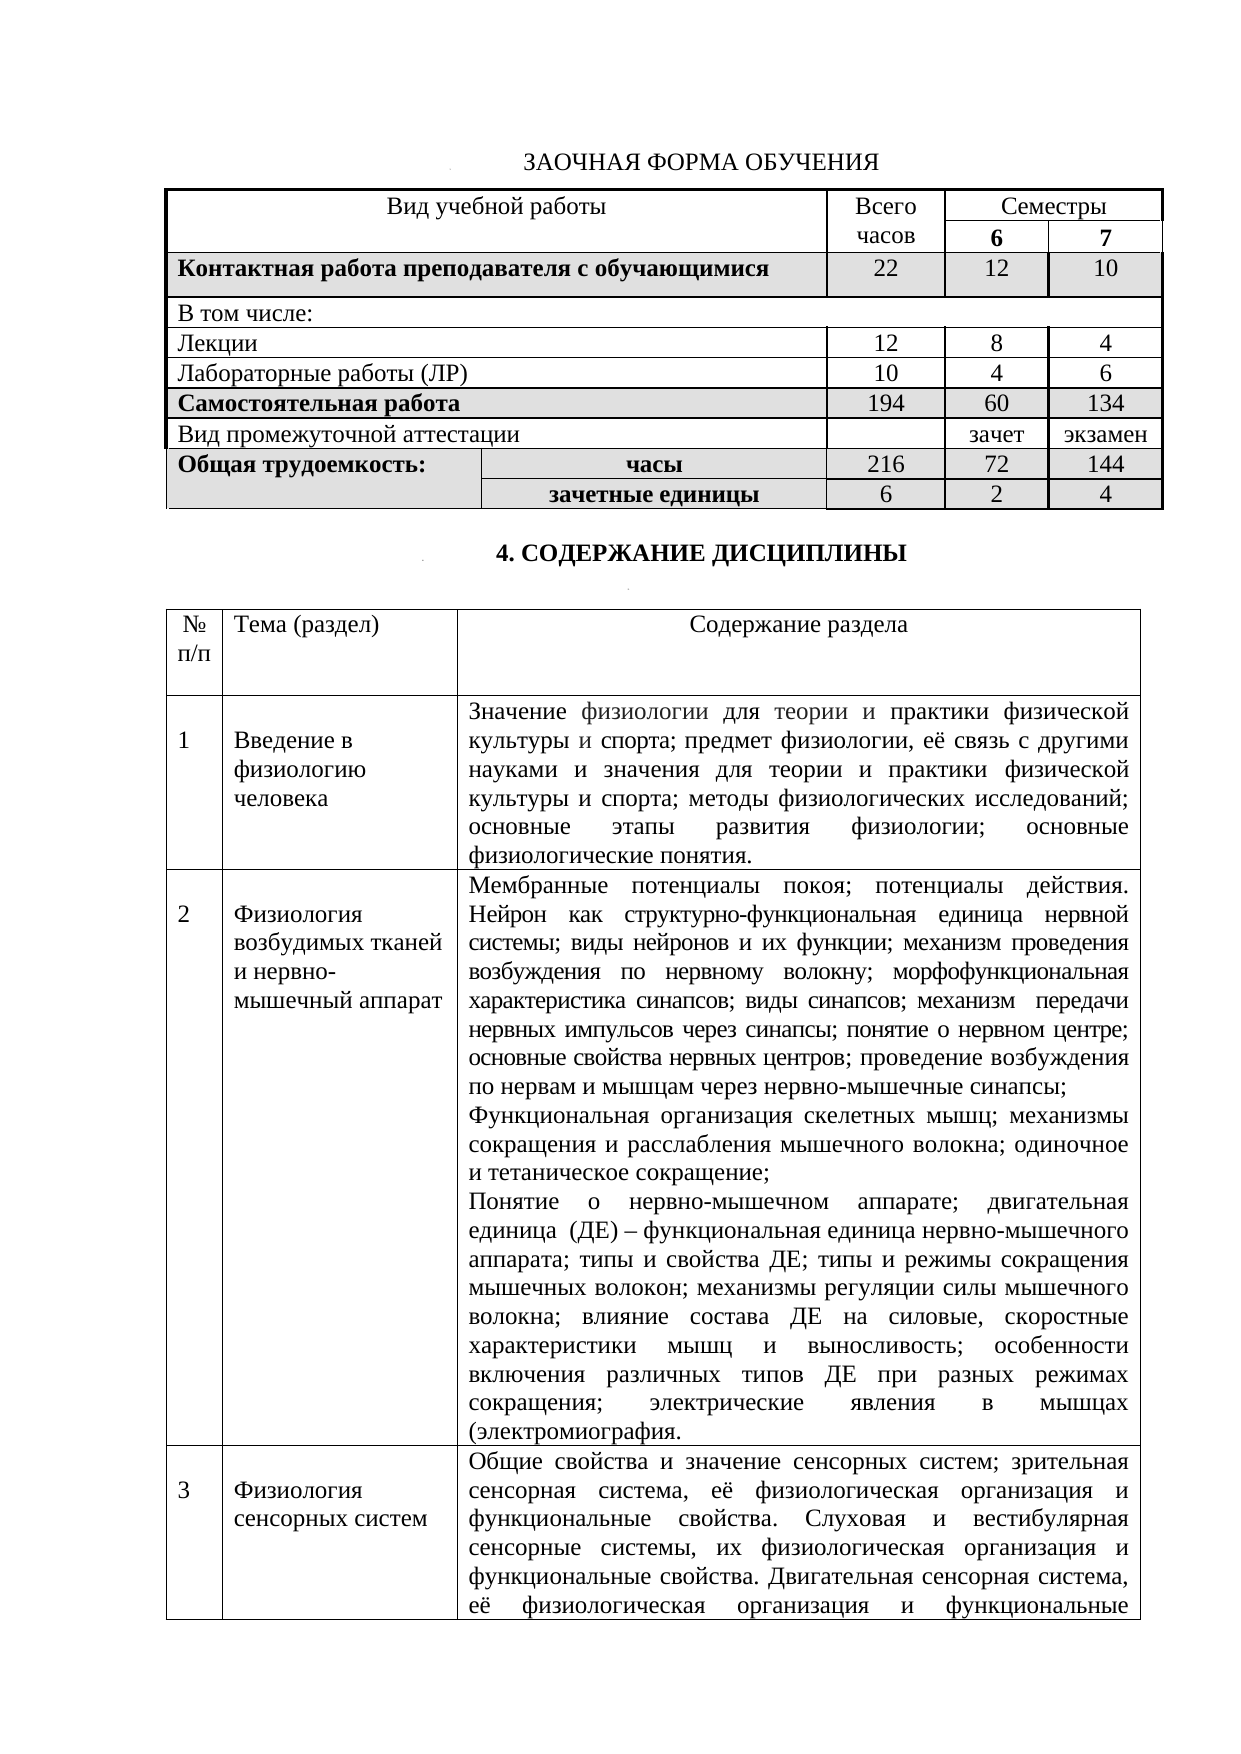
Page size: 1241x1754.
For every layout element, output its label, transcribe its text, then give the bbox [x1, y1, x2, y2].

list 4. Содержание дисциплины [177, 538, 1152, 567]
table_cell [828, 419, 944, 448]
table_cell зачетные единицы [482, 479, 826, 508]
list ЗАОЧНАЯ ФОРМА обучения [177, 147, 1152, 176]
table_cell 7 [1049, 220, 1162, 252]
table_cell 10 [828, 358, 944, 387]
table_cell Общая трудоемкость: [167, 449, 481, 508]
table_cell 8 [946, 328, 1047, 357]
table_cell 6 [1050, 358, 1161, 387]
table_cell 4 [1050, 480, 1161, 508]
table_cell 134 [1050, 389, 1161, 417]
table_cell 3 [167, 1446, 222, 1618]
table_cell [458, 1446, 1140, 1618]
table_cell 12 [946, 253, 1047, 296]
table_header Содержание раздела [458, 610, 1140, 695]
table_cell Самостоятельная работа [168, 389, 826, 417]
table_cell экзамен [1050, 419, 1161, 448]
table_cell 22 [828, 253, 944, 296]
table_cell В том числе: [168, 298, 1161, 326]
table_cell 4 [946, 358, 1047, 387]
table_cell 2 [946, 480, 1047, 508]
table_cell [223, 1446, 457, 1618]
table_header Тема (раздел) [223, 610, 457, 695]
table_header Вид учебной работы [168, 191, 826, 252]
table_cell 216 [827, 449, 944, 478]
table_cell часы [482, 449, 826, 478]
table_cell 10 [1050, 252, 1161, 296]
table_cell 60 [946, 389, 1047, 417]
table_cell 72 [946, 449, 1047, 478]
table_header Семестры [946, 191, 1161, 220]
table_cell Вид промежуточной аттестации [168, 419, 826, 448]
table_cell 194 [828, 389, 944, 417]
table_cell 2 [167, 870, 222, 1445]
table_header № п/п [167, 610, 222, 695]
table_cell Лекции [168, 328, 826, 357]
table_header Всего часов [828, 191, 944, 252]
table_cell Значение физиологии для теории и практики физической культуры и спорта; предмет физиологии, её связь с другими науками и значения для теории и практики физической культуры и спорта; методы физиологических исследований; основные этапы развития физиологии; основные физиологические понятия. [458, 696, 1140, 869]
table_cell Контактная работа преподавателя с обучающимися [168, 253, 826, 296]
table_cell 6 [946, 221, 1048, 252]
table_cell 1 [167, 696, 222, 869]
table_cell 144 [1050, 449, 1161, 478]
table_cell Мембранные потенциалы покоя; потенциалы действия. Нейрон как структурно-функциональная единица нервной системы; виды нейронов и их функции; механизм проведения возбуждения по нервному волокну; морфофункциональная характеристика синапсов; виды синапсов; механизм передачи нервных импульсов через синапсы; понятие о нервном центре; основные свойства нервных центров; проведение возбуждения по нервам и мышцам через нервно-мышечные синапсы; Функциональная организация скелетных мышц; механизмы сокращения и расслабления мышечного волокна; одиночное и тетаническое сокращение; Понятие о нервно-мышечном аппарате; двигательная единица (ДЕ) – функциональная единица нервно-мышечного аппарата; типы и свойства ДЕ; типы и режимы сокращения мышечных волокон; механизмы регуляции силы мышечного волокна; влияние состава ДЕ на силовые, скоростные характеристики мышц и выносливость; особенности включения различных типов ДЕ при разных режимах сокращения; электрические явления в мышцах (электромиография. [458, 870, 1140, 1445]
table_cell зачет [946, 419, 1047, 448]
table_cell Лабораторные работы (ЛР) [168, 358, 826, 387]
table_cell 6 [827, 480, 944, 508]
table_cell Физиология возбудимых тканей и нервно-мышечный аппарат [223, 870, 457, 1445]
table_cell 12 [828, 328, 944, 357]
table_cell Введение в физиологию человека [223, 696, 457, 869]
table_cell 4 [1050, 328, 1161, 357]
